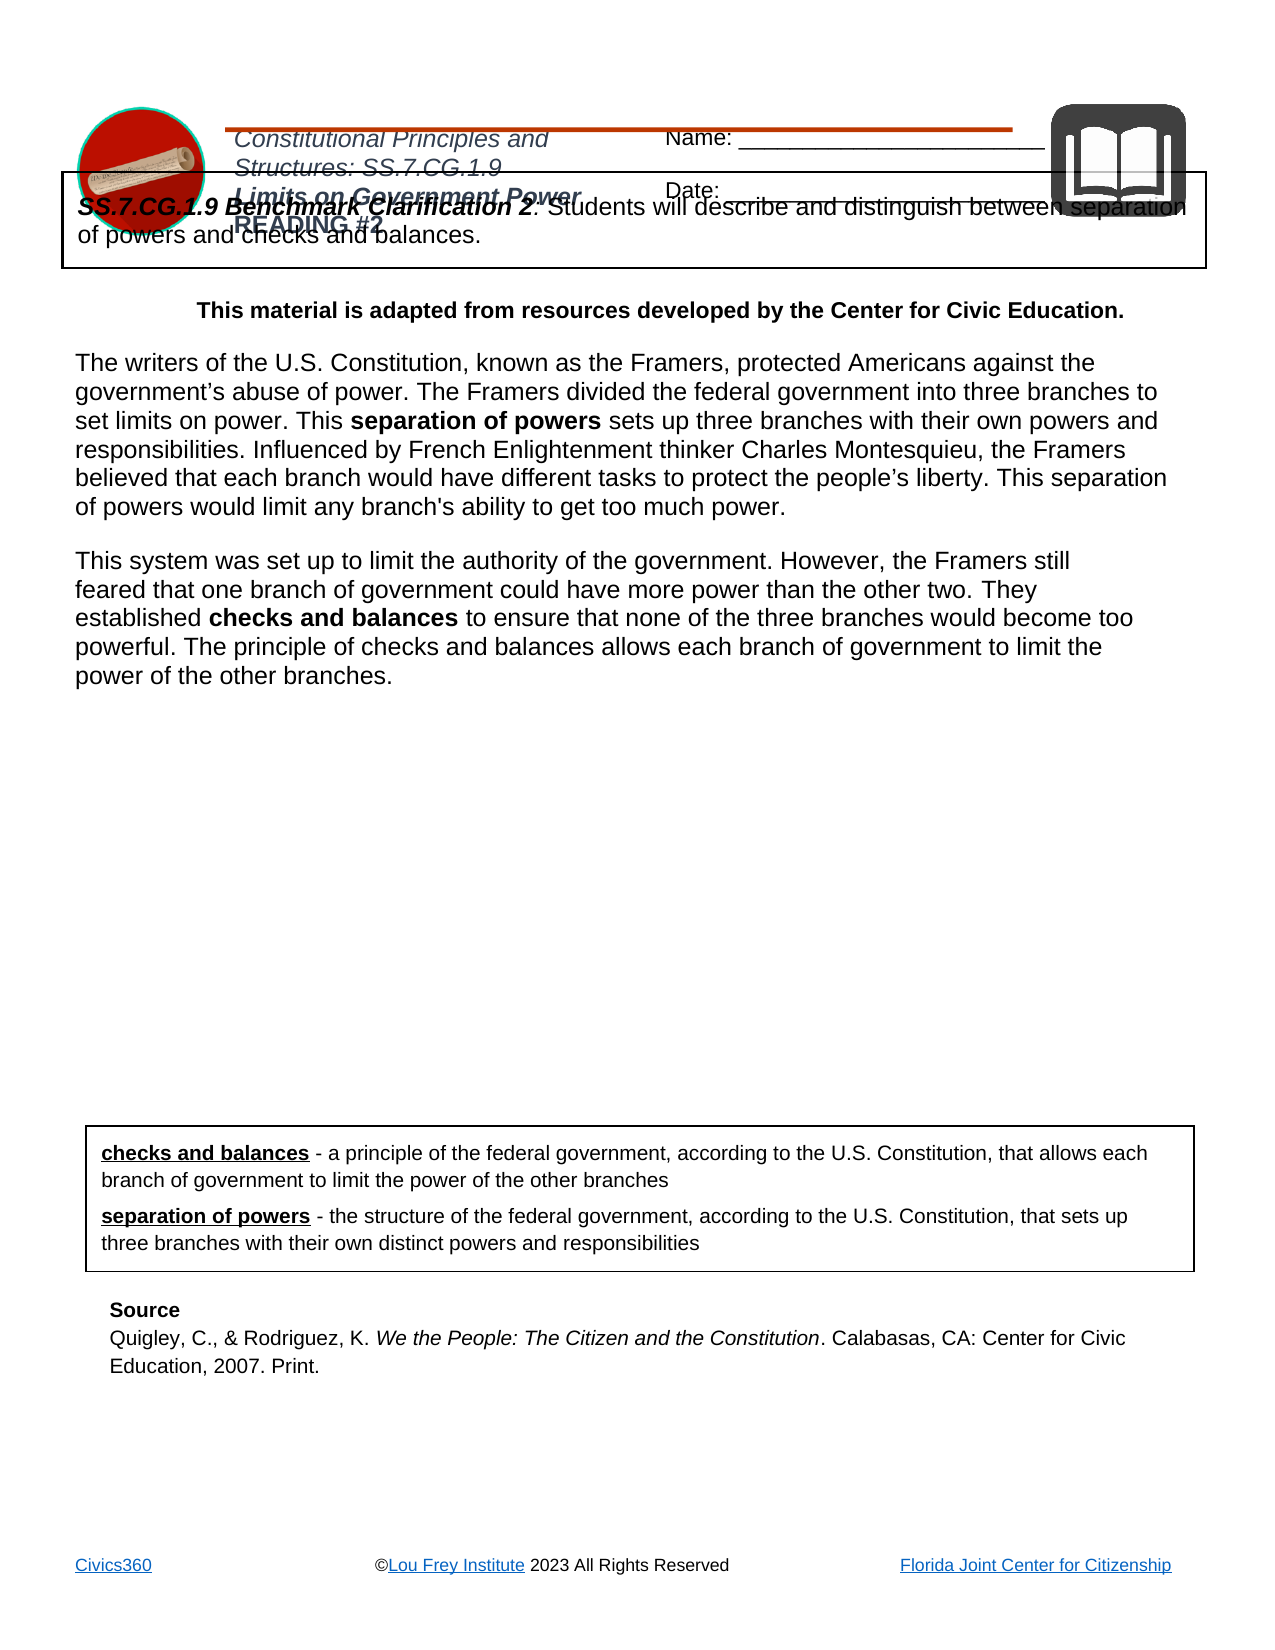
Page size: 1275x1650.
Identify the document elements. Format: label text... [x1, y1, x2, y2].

text This system was set up to limit the authority of the government. However, the Framers still feared that one branch of government could have more power than the other two. They established checks and balances to ensure that none of the three branches would become too powerful. The principle of checks and balances allows each branch of government to limit the power of the other branches. [75, 546, 1142, 690]
text Quigley, C., & Rodriguez, K. We the People: The Citizen and the Constitution. Calabasas, CA: Center for Civic Education, 2007. Print. [109, 1326, 1200, 1378]
picture [80, 231, 88, 236]
text Source [75, 1298, 1200, 1322]
picture [76, 106, 206, 171]
picture [1041, 94, 1192, 224]
text This material is adapted from resources developed by the Center for Civic Education. [196, 297, 1200, 323]
picture [76, 173, 206, 236]
picture [122, 231, 130, 236]
text The writers of the U.S. Constitution, known as the Framers, protected Americans against the government’s abuse of power. The Framers divided the federal government into three branches to set limits on power. This separation of powers sets up three branches with their own powers and responsibilities. Influenced by French Enlightenment thinker Charles Montesquieu, the Framers believed that each branch would have different tasks to protect the people’s liberty. This separation of powers would limit any branch's ability to get too much power. [75, 348, 1182, 521]
